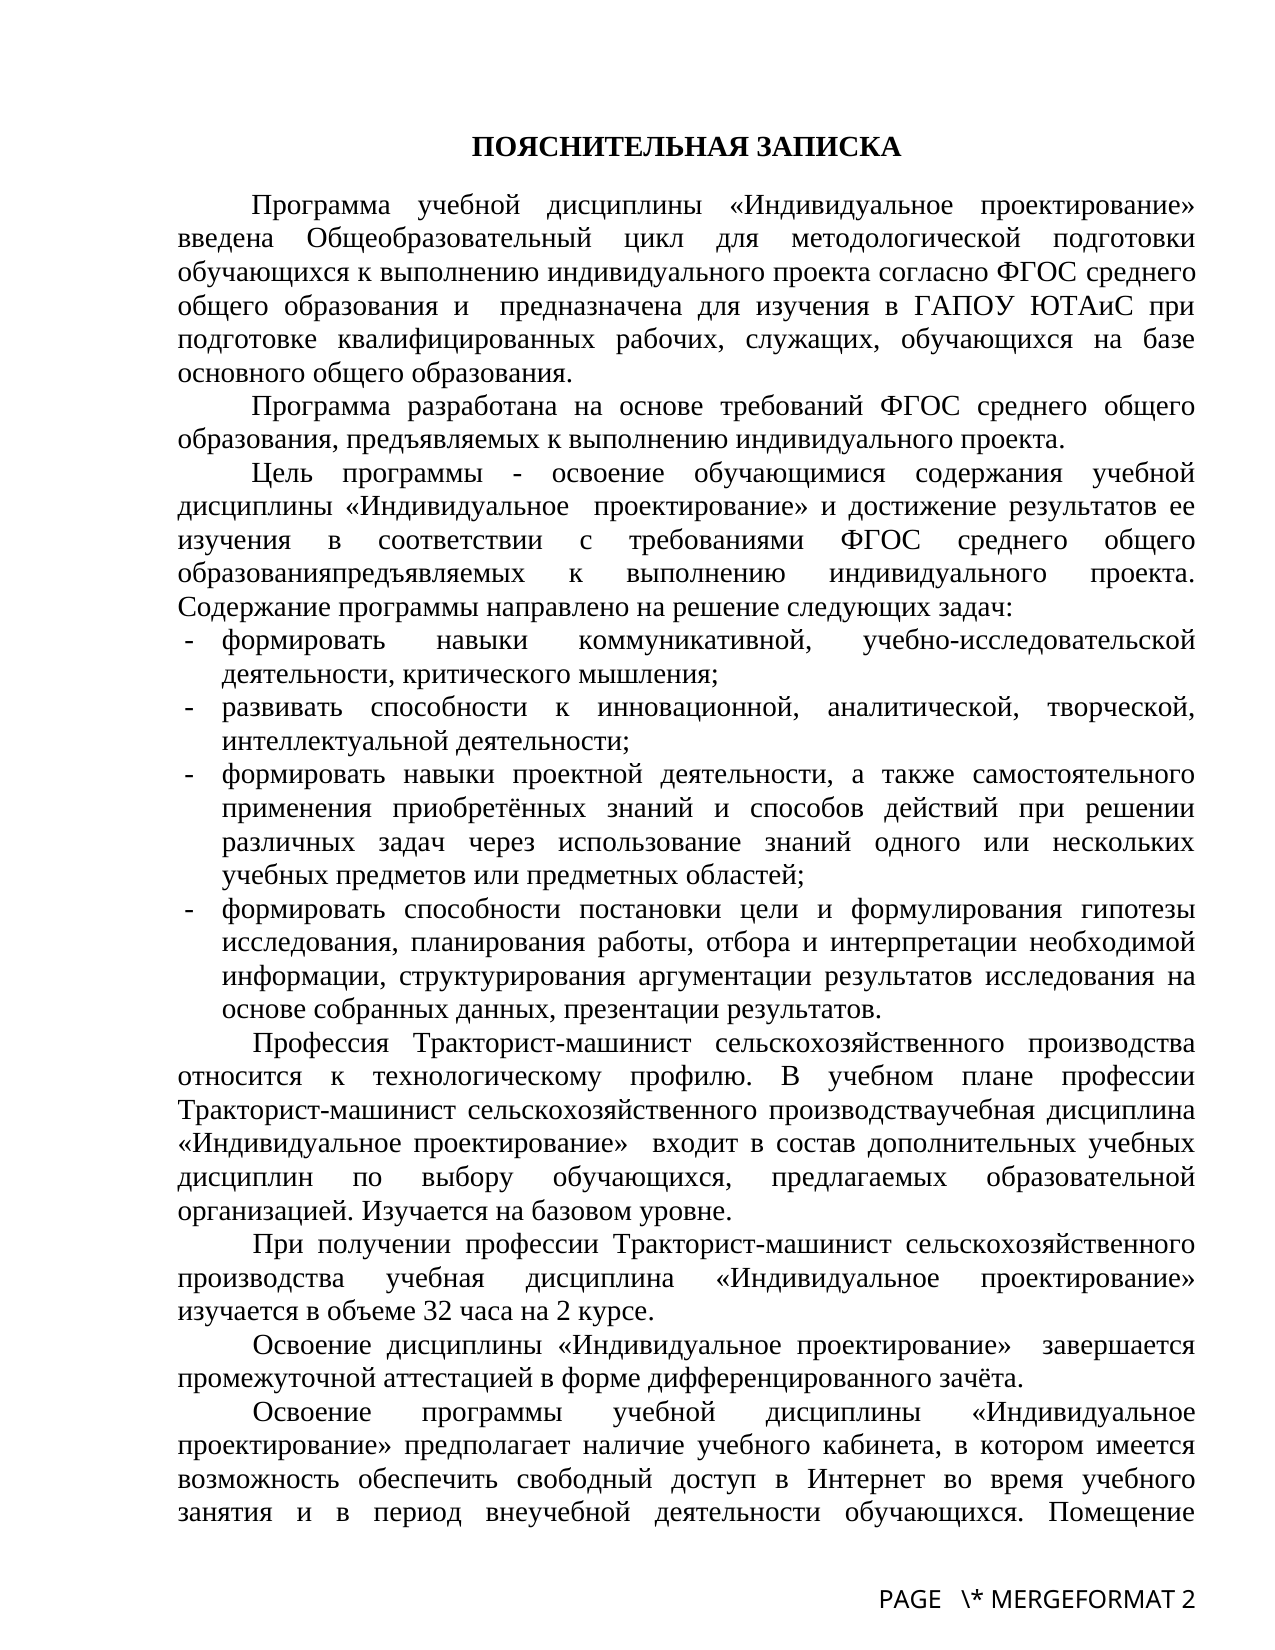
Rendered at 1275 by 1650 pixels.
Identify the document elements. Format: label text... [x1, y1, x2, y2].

text Освоение дисциплины «Индивидуальное проектирование» завершается промежуточной аттестацией в форме дифференцированного зачёта. [177, 1327, 1196, 1394]
text При получении профессии Тракторист-машинист сельскохозяйственного производства учебная дисциплина «Индивидуальное проектирование» изучается в объеме 32 часа на 2 курсе. [177, 1227, 1196, 1327]
list формировать способности постановки цели и формулирования гипотезы исследования, планирования работы, отбора и интерпретации необходимой информации, структурирования аргументации результатов исследования на основе собранных данных, презентации результатов. [184, 891, 1196, 1026]
list формировать навыки проектной деятельности, а также самостоятельного применения приобретённых знаний и способов действий при решении различных задач через использование знаний одного или нескольких учебных предметов или предметных областей; [184, 757, 1196, 891]
text Программа учебной дисциплины «Индивидуальное проектирование» введена Общеобразовательный цикл для методологической подготовки обучающихся к выполнению индивидуального проекта согласно ФГОС среднего общего образования и предназначена для изучения в ГАПОУ ЮТАиС при подготовке квалифицированных рабочих, служащих, обучающихся на базе основного общего образования. [177, 187, 1196, 388]
list формировать навыки коммуникативной, учебно-исследовательской деятельности, критического мышления; [184, 623, 1196, 690]
list развивать способности к инновационной, аналитической, творческой, интеллектуальной деятельности; [184, 690, 1196, 757]
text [177, 1394, 1196, 1529]
text Цель программы - освоение обучающимися содержания учебной дисциплины «Индивидуальное проектирование» и достижение результатов ее изучения в соответствии с требованиями ФГОС среднего общего образованияпредъявляемых к выполнению индивидуального проекта. Содержание программы направлено на решение следующих задач: [177, 455, 1196, 623]
text Программа разработана на основе требований ФГОС среднего общего образования, предъявляемых к выполнению индивидуального проекта. [177, 388, 1196, 455]
text Профессия Тракторист-машинист сельскохозяйственного производства относится к технологическому профилю. В учебном плане профессии Тракторист-машинист сельскохозяйственного производстваучебная дисциплина «Индивидуальное проектирование» входит в состав дополнительных учебных дисциплин по выбору обучающихся, предлагаемых образовательной организацией. Изучается на базовом уровне. [177, 1026, 1196, 1227]
text ПОЯСНИТЕЛЬНАЯ ЗАПИСКА [177, 133, 1196, 162]
